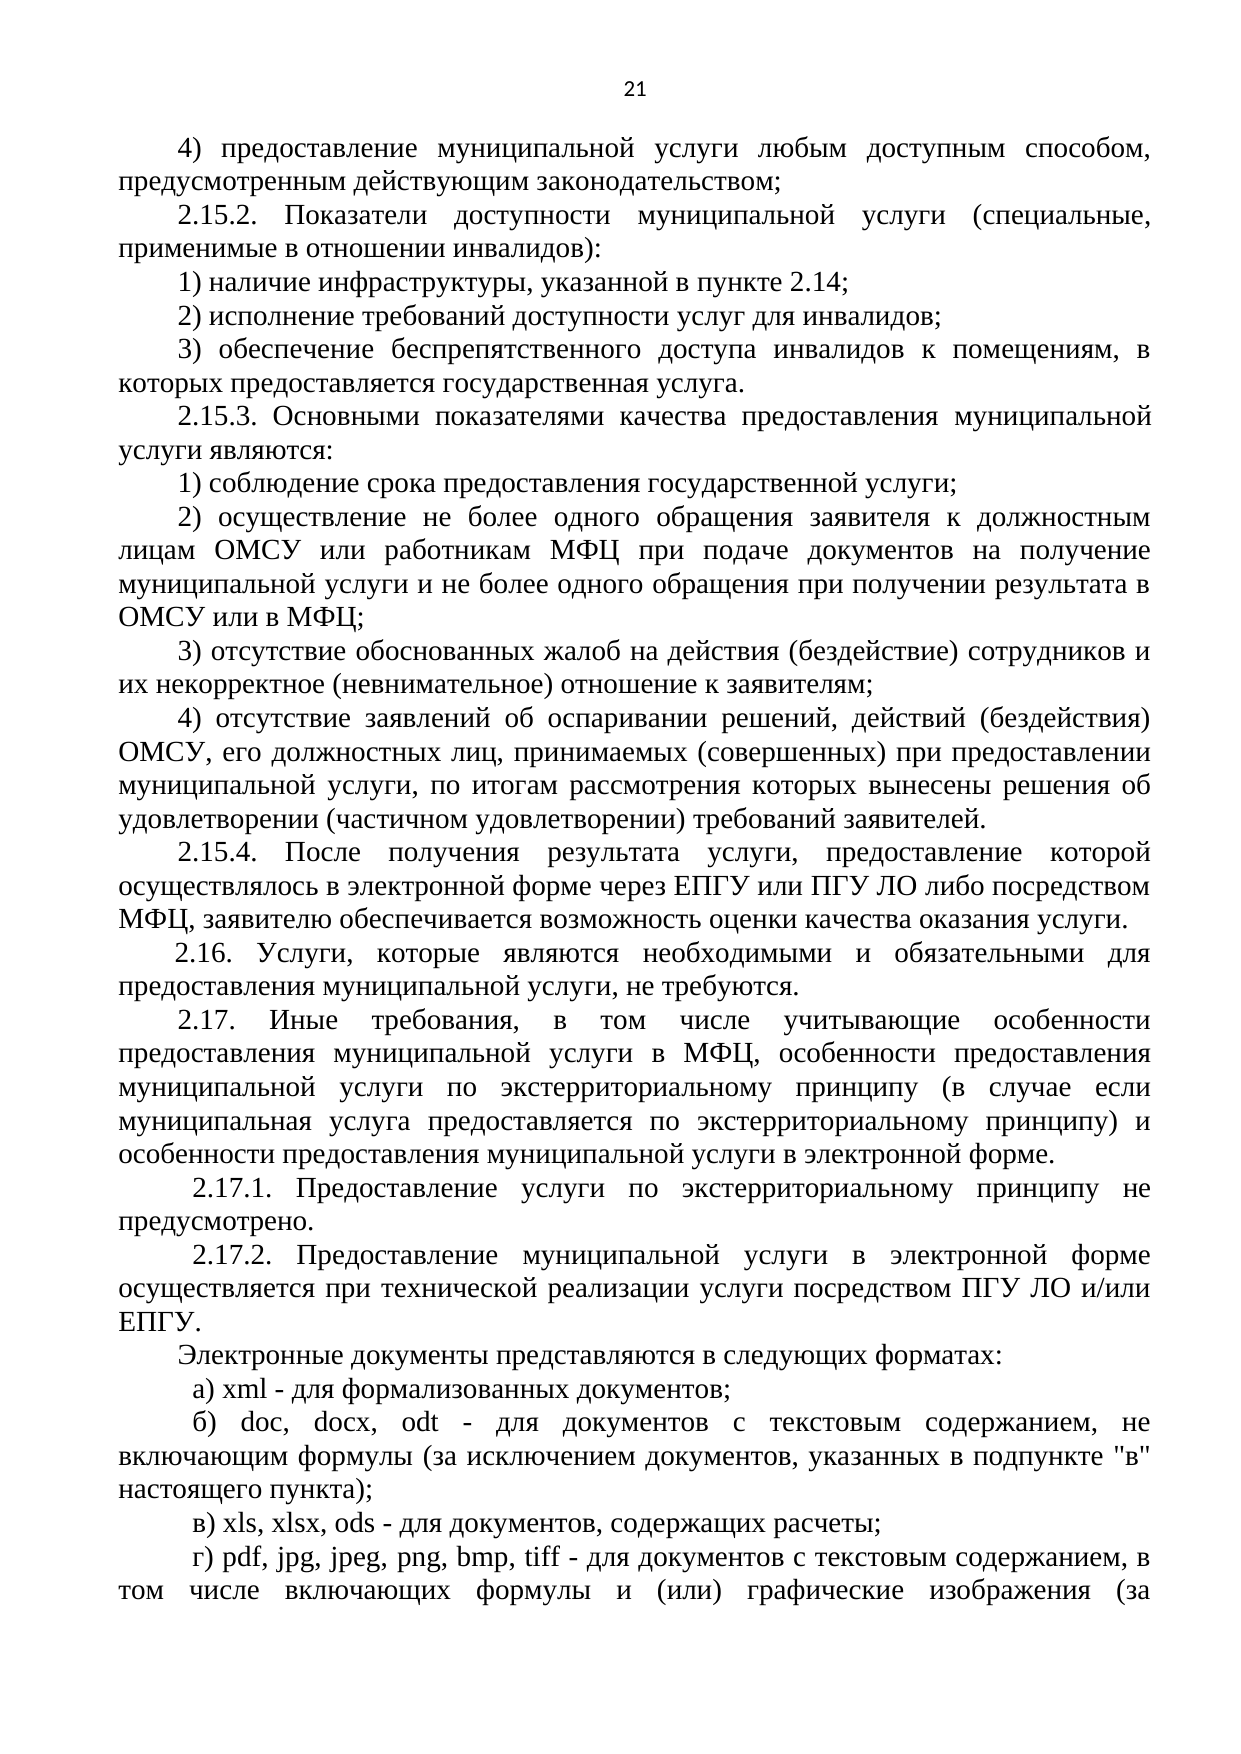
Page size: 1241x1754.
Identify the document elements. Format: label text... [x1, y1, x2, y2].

text 4) предоставление муниципальной услуги любым доступным способом, предусмотренным действующим законодательством; [118, 130, 1152, 197]
text 2.15.4. После получения результата услуги, предоставление которой осуществлялось в электронной форме через ЕПГУ или ПГУ ЛО либо посредством МФЦ, заявителю обеспечивается возможность оценки качества оказания услуги. [118, 834, 1152, 935]
text 2.17. Иные требования, в том числе учитывающие особенности предоставления муниципальной услуги в МФЦ, особенности предоставления муниципальной услуги по экстерриториальному принципу (в случае если муниципальная услуга предоставляется по экстерриториальному принципу) и особенности предоставления муниципальной услуги в электронной форме. [118, 1002, 1152, 1170]
text 3) обеспечение беспрепятственного доступа инвалидов к помещениям, в которых предоставляется государственная услуга. [118, 331, 1152, 398]
text а) xml - для формализованных документов; [118, 1371, 1152, 1404]
text 2.16. Услуги, которые являются необходимыми и обязательными для предоставления муниципальной услуги, не требуются. [118, 935, 1152, 1002]
text 2.17.1. Предоставление услуги по экстерриториальному принципу не предусмотрено. [118, 1170, 1152, 1237]
text б) doc, docx, odt - для документов с текстовым содержанием, не включающим формулы (за исключением документов, указанных в подпункте "в" настоящего пункта); [118, 1404, 1152, 1505]
text 2.17.2. Предоставление муниципальной услуги в электронной форме осуществляется при технической реализации услуги посредством ПГУ ЛО и/или ЕПГУ. [118, 1237, 1152, 1337]
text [118, 1539, 1152, 1606]
text 1) наличие инфраструктуры, указанной в пункте 2.14; [118, 264, 1152, 298]
text 2.15.3. Основными показателями качества предоставления муниципальной услуги являются: [118, 398, 1152, 465]
text 3) отсутствие обоснованных жалоб на действия (бездействие) сотрудников и их некорректное (невнимательное) отношение к заявителям; [118, 633, 1152, 700]
text 2) исполнение требований доступности услуг для инвалидов; [118, 298, 1152, 331]
text 2) осуществление не более одного обращения заявителя к должностным лицам ОМСУ или работникам МФЦ при подаче документов на получение муниципальной услуги и не более одного обращения при получении результата в ОМСУ или в МФЦ; [118, 499, 1152, 633]
text 4) отсутствие заявлений об оспаривании решений, действий (бездействия) ОМСУ, его должностных лиц, принимаемых (совершенных) при предоставлении муниципальной услуги, по итогам рассмотрения которых вынесены решения об удовлетворении (частичном удовлетворении) требований заявителей. [118, 700, 1152, 834]
text в) xls, xlsx, ods - для документов, содержащих расчеты; [118, 1505, 1152, 1539]
text 1) соблюдение срока предоставления государственной услуги; [118, 465, 1152, 499]
text Электронные документы представляются в следующих форматах: [118, 1337, 1152, 1371]
text 2.15.2. Показатели доступности муниципальной услуги (специальные, применимые в отношении инвалидов): [118, 197, 1152, 264]
